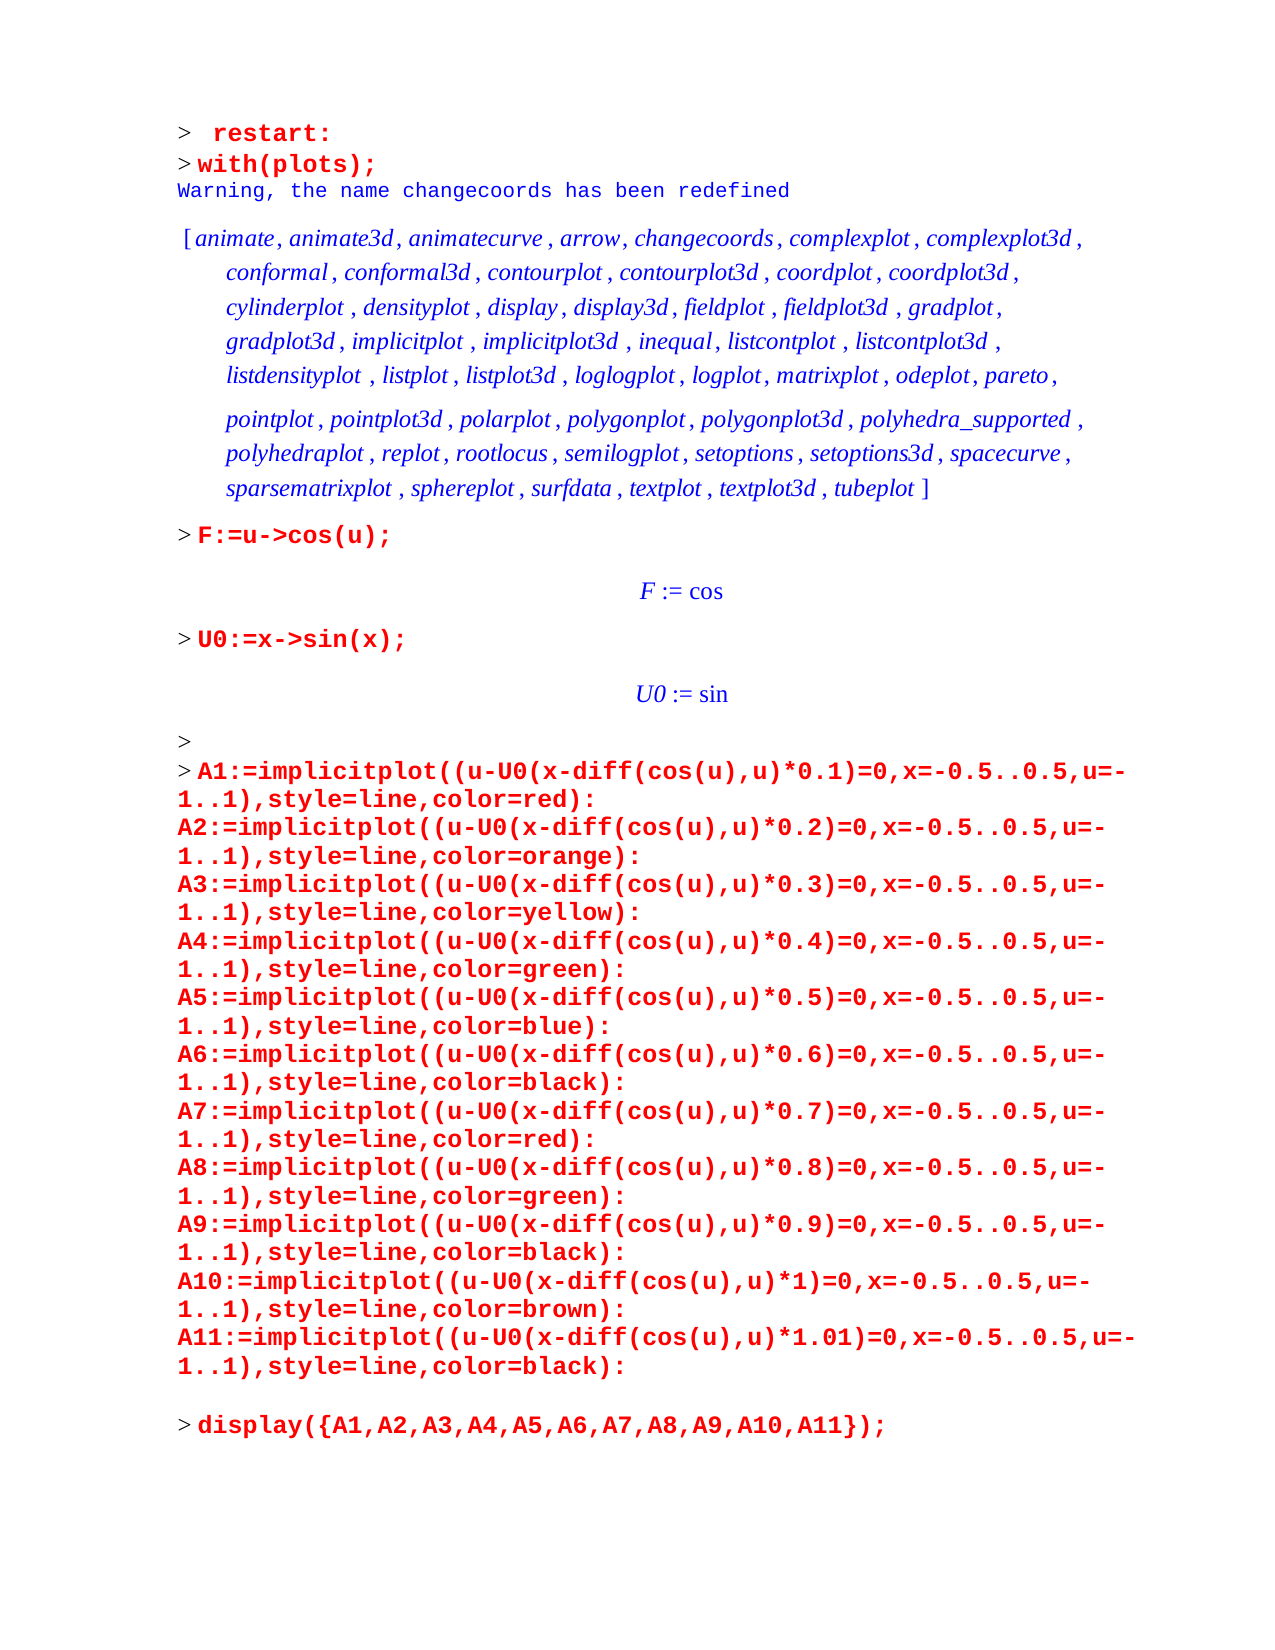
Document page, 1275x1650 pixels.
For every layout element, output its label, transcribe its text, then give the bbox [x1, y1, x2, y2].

text A5:=implicitplot((u-U0(x-diff(cos(u),u)*0.5)=0,x=-0.5..0.5,u=-1..1),style=line,color=blue): [177, 985, 1186, 1042]
text > U0:=x->sin(x); [177, 624, 1186, 655]
text A9:=implicitplot((u-U0(x-diff(cos(u),u)*0.9)=0,x=-0.5..0.5,u=-1..1),style=line,color=black): [177, 1212, 1186, 1268]
text Warning, the name changecoords has been redefined [177, 180, 1186, 203]
text A2:=implicitplot((u-U0(x-diff(cos(u),u)*0.2)=0,x=-0.5..0.5,u=-1..1),style=line,color=orange): [177, 815, 1186, 872]
text A11:=implicitplot((u-U0(x-diff(cos(u),u)*1.01)=0,x=-0.5..0.5,u=-1..1),style=line,color=black): [177, 1325, 1186, 1382]
text > F:=u->cos(u); [177, 521, 1186, 551]
text > restart: [177, 118, 1186, 149]
text > A1:=implicitplot((u-U0(x-diff(cos(u),u)*0.1)=0,x=-0.5..0.5,u=-1..1),style=line,color=red): [177, 756, 1186, 815]
text A3:=implicitplot((u-U0(x-diff(cos(u),u)*0.3)=0,x=-0.5..0.5,u=-1..1),style=line,color=yellow): [177, 872, 1186, 928]
text A7:=implicitplot((u-U0(x-diff(cos(u),u)*0.7)=0,x=-0.5..0.5,u=-1..1),style=line,color=red): [177, 1098, 1186, 1155]
text A10:=implicitplot((u-U0(x-diff(cos(u),u)*1)=0,x=-0.5..0.5,u=-1..1),style=line,color=brown): [177, 1268, 1186, 1325]
text > [177, 727, 1186, 756]
text > display({A1,A2,A3,A4,A5,A6,A7,A8,A9,A10,A11}); [177, 1410, 1186, 1441]
text A6:=implicitplot((u-U0(x-diff(cos(u),u)*0.6)=0,x=-0.5..0.5,u=-1..1),style=line,color=black): [177, 1042, 1186, 1098]
text A8:=implicitplot((u-U0(x-diff(cos(u),u)*0.8)=0,x=-0.5..0.5,u=-1..1),style=line,color=green): [177, 1155, 1186, 1212]
text > with(plots); [177, 149, 1186, 180]
text A4:=implicitplot((u-U0(x-diff(cos(u),u)*0.4)=0,x=-0.5..0.5,u=-1..1),style=line,color=green): [177, 928, 1186, 985]
